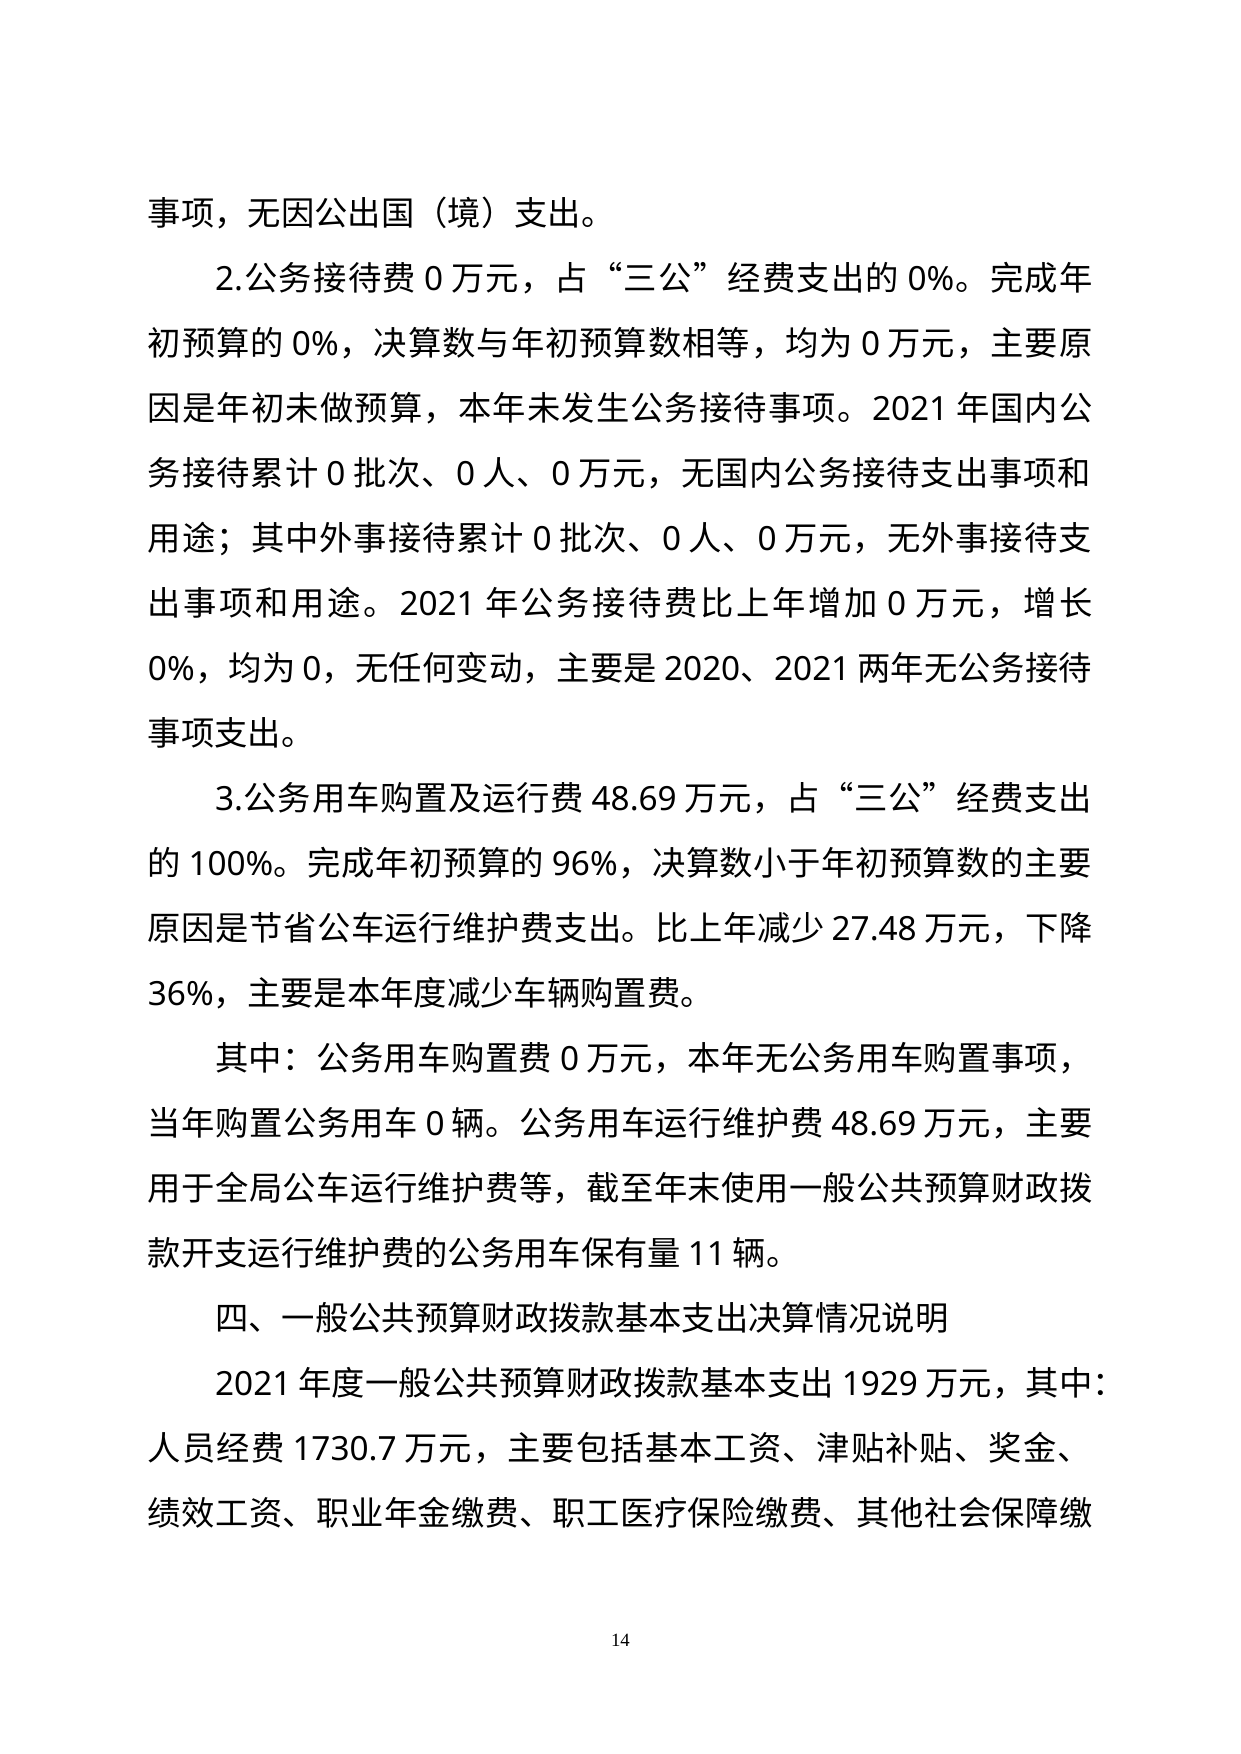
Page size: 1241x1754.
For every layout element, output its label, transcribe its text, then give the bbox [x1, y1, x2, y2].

text 3.公务用车购置及运行费48.69万元，占“三公”经费支出的100%。完成年初预算的96%，决算数小于年初预算数的主要原因是节省公车运行维护费支出。比上年减少27.48万元，下降36%，主要是本年度减少车辆购置费。 [148, 763, 1092, 1023]
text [148, 178, 1092, 243]
text 2.公务接待费0万元，占“三公”经费支出的0%。完成年初预算的0%，决算数与年初预算数相等，均为0万元，主要原因是年初未做预算，本年未发生公务接待事项。2021年国内公务接待累计0批次、0人、0万元，无国内公务接待支出事项和用途；其中外事接待累计0批次、0人、0万元，无外事接待支出事项和用途。2021年公务接待费比上年增加0万元，增长0%，均为0，无任何变动，主要是2020、2021两年无公务接待事项支出。 [148, 243, 1092, 763]
text 其中：公务用车购置费0万元，本年无公务用车购置事项，当年购置公务用车0辆。公务用车运行维护费48.69万元，主要用于全局公车运行维护费等，截至年末使用一般公共预算财政拨款开支运行维护费的公务用车保有量11辆。 [148, 1023, 1092, 1283]
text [148, 1348, 1092, 1543]
text 四、一般公共预算财政拨款基本支出决算情况说明 [148, 1283, 1092, 1348]
